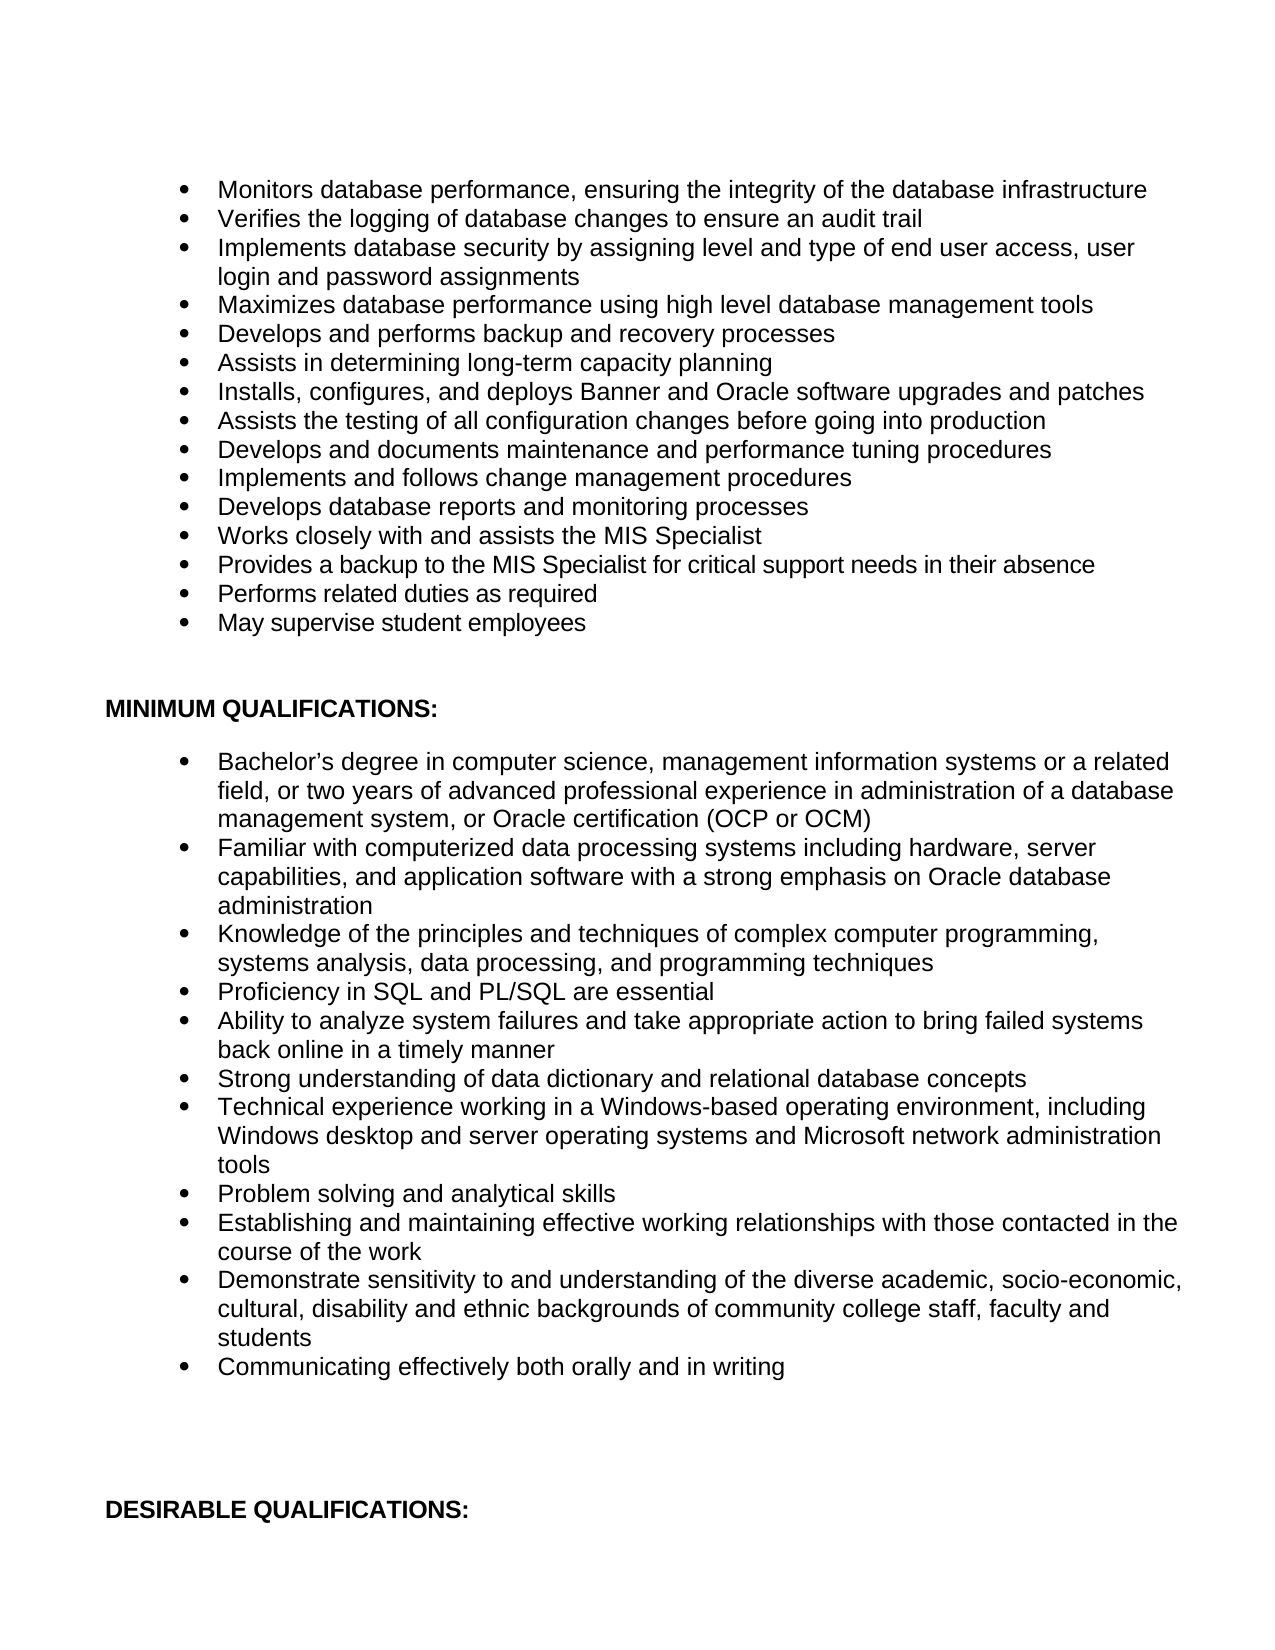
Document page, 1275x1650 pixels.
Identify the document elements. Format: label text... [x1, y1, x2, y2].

list Monitors database performance, ensuring the integrity of the database infrastructure [180, 175, 1185, 204]
list Performs related duties as required [180, 579, 1185, 608]
list Bachelor’s degree in computer science, management information systems or a related field, or two years of advanced professional experience in administration of a database management system, or Oracle certification (OCP or OCM) [180, 747, 1185, 833]
list Develops and performs backup and recovery processes [180, 319, 1185, 348]
text MINIMUM QUALIFICATIONS: [105, 694, 1185, 723]
list Proficiency in SQL and PL/SQL are essential [180, 977, 1185, 1006]
list Implements database security by assigning level and type of end user access, user login and password assignments [180, 233, 1185, 290]
list Ability to analyze system failures and take appropriate action to bring failed systems back online in a timely manner [180, 1006, 1185, 1063]
list Assists in determining long-term capacity planning [180, 348, 1185, 377]
list Develops and documents maintenance and performance tuning procedures [180, 434, 1185, 463]
list Assists the testing of all configuration changes before going into production [180, 406, 1185, 434]
list Technical experience working in a Windows-based operating environment, including Windows desktop and server operating systems and Microsoft network administration tools [180, 1092, 1185, 1179]
list Familiar with computerized data processing systems including hardware, server capabilities, and application software with a strong emphasis on Oracle database administration [180, 833, 1185, 919]
text DESIRABLE QUALIFICATIONS: [105, 1495, 1185, 1524]
list Communicating effectively both orally and in writing [180, 1352, 1185, 1380]
list Demonstrate sensitivity to and understanding of the diverse academic, socio-economic, cultural, disability and ethnic backgrounds of community college staff, faculty and students [180, 1265, 1185, 1352]
list Verifies the logging of database changes to ensure an audit trail [180, 204, 1185, 233]
list Knowledge of the principles and techniques of complex computer programming, systems analysis, data processing, and programming techniques [180, 919, 1185, 977]
list Develops database reports and monitoring processes [180, 492, 1185, 521]
list Implements and follows change management procedures [180, 463, 1185, 492]
list Provides a backup to the MIS Specialist for critical support needs in their absence [180, 550, 1185, 579]
list Works closely with and assists the MIS Specialist [180, 521, 1185, 550]
list Maximizes database performance using high level database management tools [180, 290, 1185, 319]
list May supervise student employees [180, 608, 1185, 637]
list Establishing and maintaining effective working relationships with those contacted in the course of the work [180, 1208, 1185, 1265]
list Installs, configures, and deploys Banner and Oracle software upgrades and patches [180, 377, 1185, 406]
list Strong understanding of data dictionary and relational database concepts [180, 1063, 1185, 1092]
list Problem solving and analytical skills [180, 1179, 1185, 1208]
